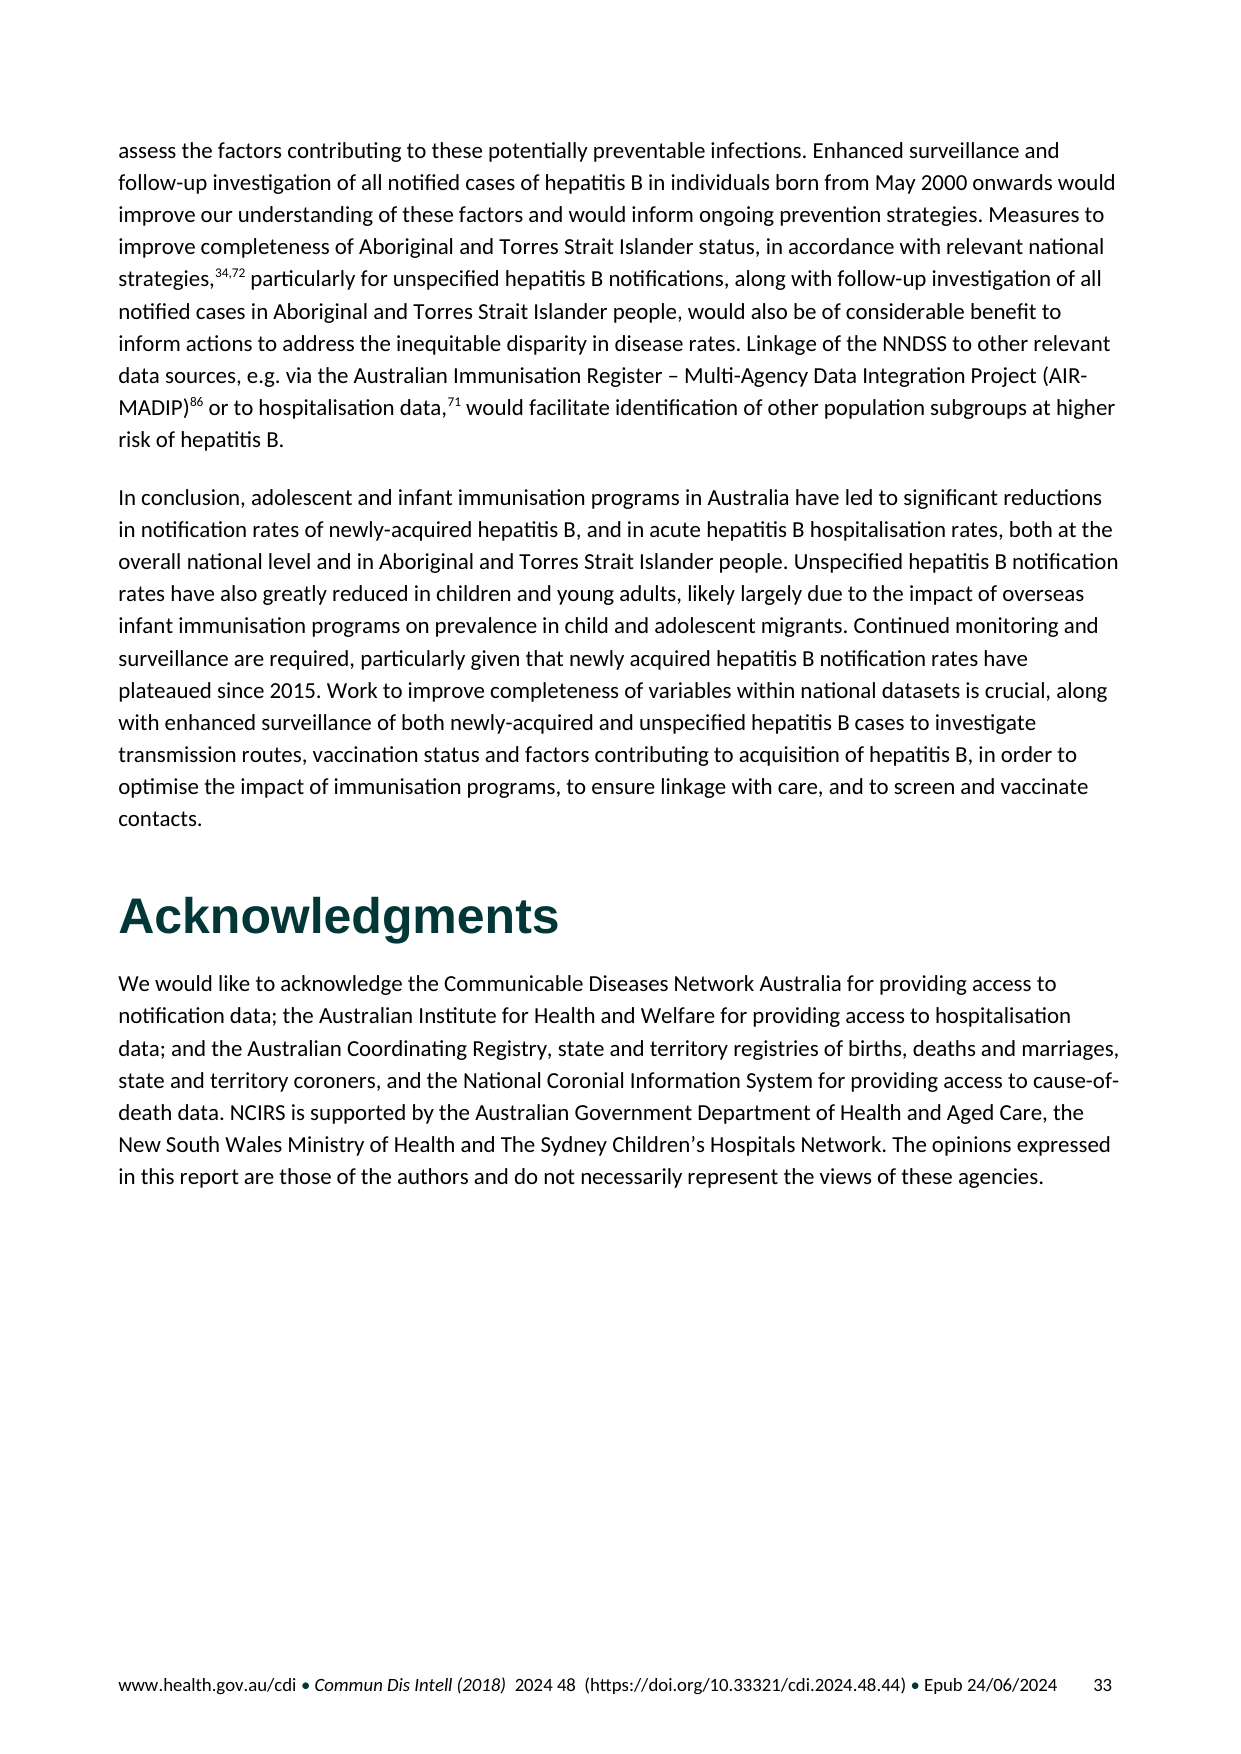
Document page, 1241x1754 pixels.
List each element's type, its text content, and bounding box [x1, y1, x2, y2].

subtitle Acknowledgments [118, 887, 1122, 944]
text In conclusion, adolescent and infant immunisation programs in Australia have led to significant reductions in notification rates of newly-acquired hepatitis B, and in acute hepatitis B hospitalisation rates, both at the overall national level and in Aboriginal and Torres Strait Islander people. Unspecified hepatitis B notification rates have also greatly reduced in children and young adults, likely largely due to the impact of overseas infant immunisation programs on prevalence in child and adolescent migrants. Continued monitoring and surveillance are required, particularly given that newly acquired hepatitis B notification rates have plateaued since 2015. Work to improve completeness of variables within national datasets is crucial, along with enhanced surveillance of both newly-acquired and unspecified hepatitis B cases to investigate transmission routes, vaccination status and factors contributing to acquisition of hepatitis B, in order to optimise the impact of immunisation programs, to ensure linkage with care, and to screen and vaccinate contacts. [118, 483, 1122, 833]
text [118, 136, 1122, 453]
text We would like to acknowledge the Communicable Diseases Network Australia for providing access to notification data; the Australian Institute for Health and Welfare for providing access to hospitalisation data; and the Australian Coordinating Registry, state and territory registries of births, deaths and marriages, state and territory coroners, and the National Coronial Information System for providing access to cause-of-death data. NCIRS is supported by the Australian Government Department of Health and Aged Care, the New South Wales Ministry of Health and The Sydney Children’s Hospitals Network. The opinions expressed in this report are those of the authors and do not necessarily represent the views of these agencies. [118, 969, 1122, 1190]
